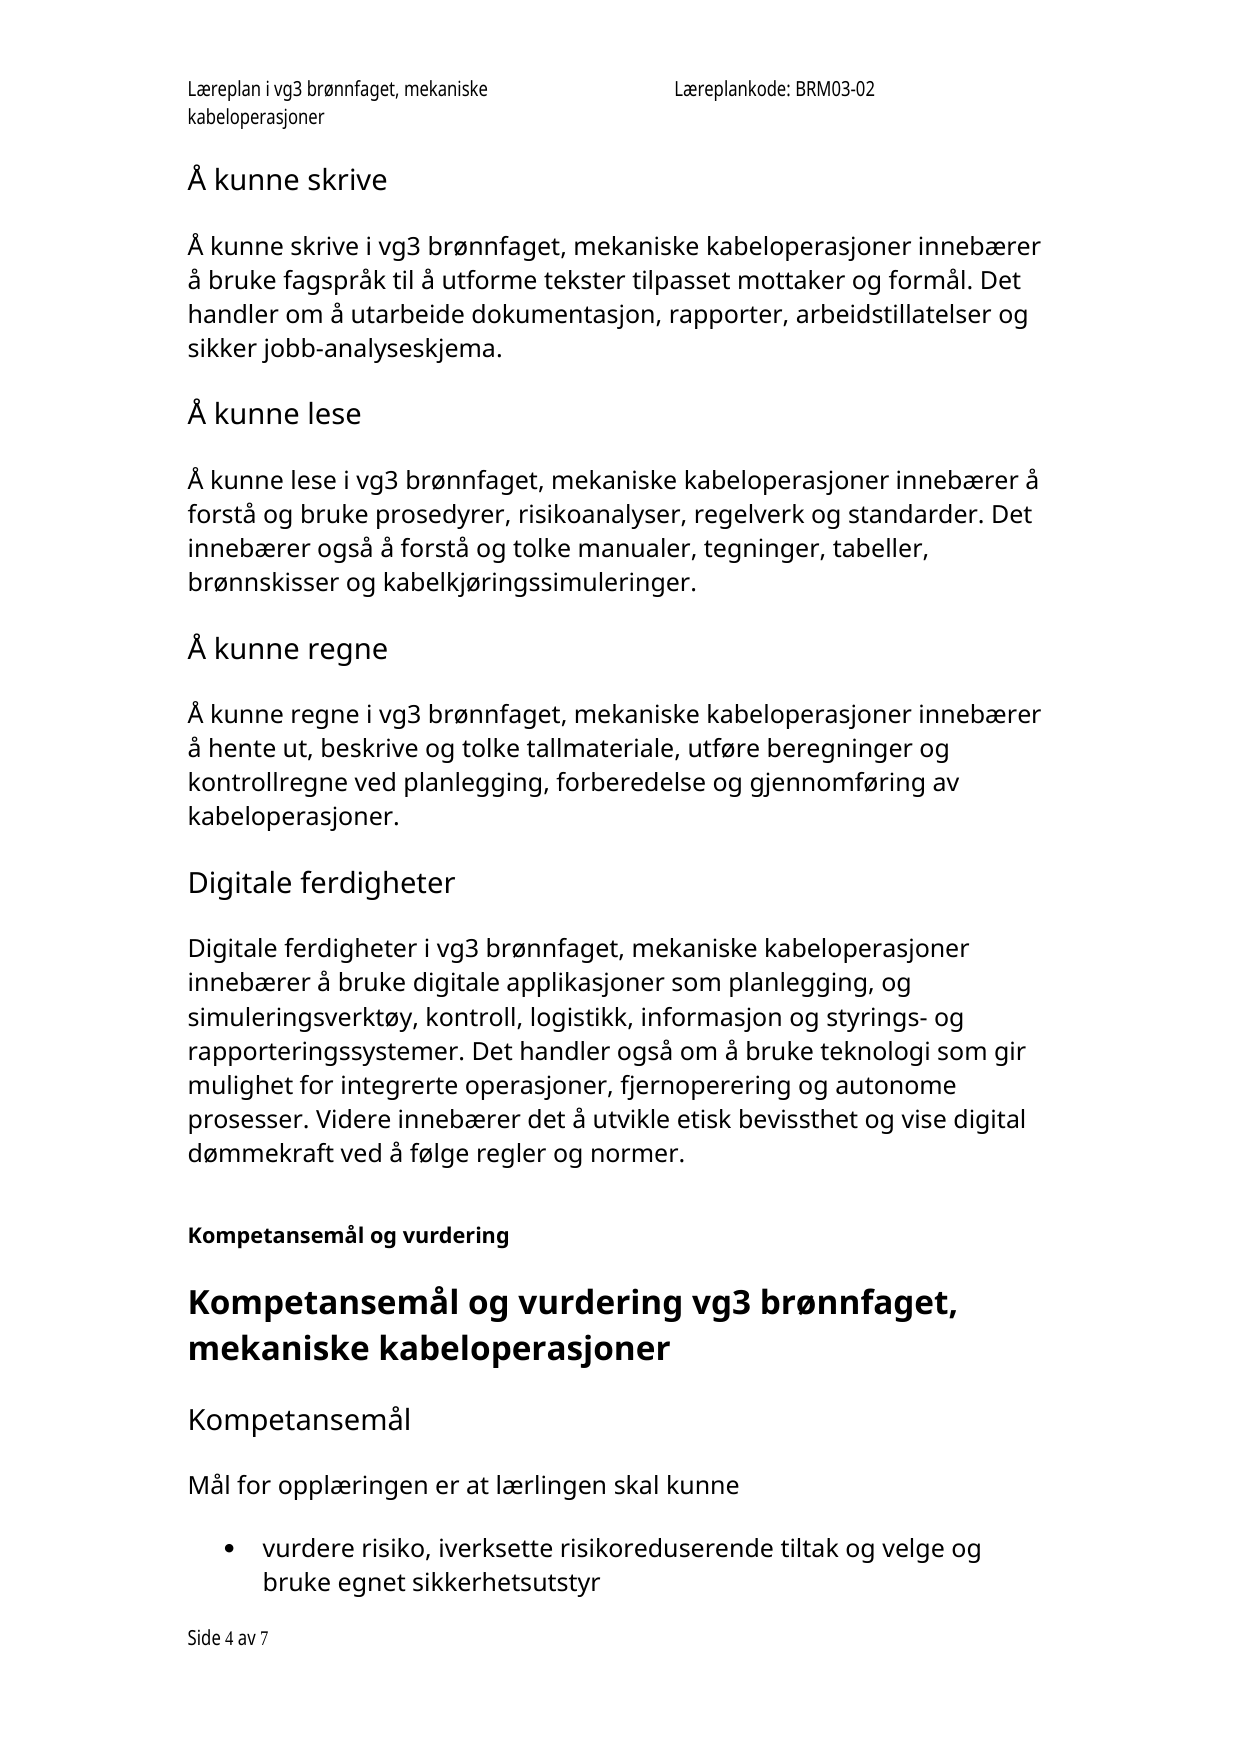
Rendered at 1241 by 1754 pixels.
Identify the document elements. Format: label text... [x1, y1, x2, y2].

text Å kunne lese i vg3 brønnfaget, mekaniske kabeloperasjoner innebærer å forstå og bruke prosedyrer, risikoanalyser, regelverk og standarder. Det innebærer også å forstå og tolke manualer, tegninger, tabeller, brønnskisser og kabelkjøringssimuleringer. [187, 462, 1053, 599]
subtitle Kompetansemål og vurdering [187, 1199, 1053, 1250]
subtitle Digitale ferdigheter [187, 862, 1053, 902]
list vurdere risiko, iverksette risikoreduserende tiltak og velge og bruke egnet sikkerhetsutstyr [225, 1531, 1053, 1599]
subtitle Kompetansemål [187, 1399, 1053, 1438]
text Å kunne regne i vg3 brønnfaget, mekaniske kabeloperasjoner innebærer å hente ut, beskrive og tolke tallmateriale, utføre beregninger og kontrollregne ved planlegging, forberedelse og gjennomføring av kabeloperasjoner. [187, 697, 1053, 833]
text Mål for opplæringen er at lærlingen skal kunne [187, 1468, 1053, 1502]
subtitle Å kunne lese [187, 394, 1053, 433]
subtitle Å kunne regne [187, 628, 1053, 668]
text Digitale ferdigheter i vg3 brønnfaget, mekaniske kabeloperasjoner innebærer å bruke digitale applikasjoner som planlegging, og simuleringsverktøy, kontroll, logistikk, informasjon og styrings- og rapporteringssystemer. Det handler også om å bruke teknologi som gir mulighet for integrerte operasjoner, fjernoperering og autonome prosesser. Videre innebærer det å utvikle etisk bevissthet og vise digital dømmekraft ved å følge regler og normer. [187, 931, 1053, 1169]
subtitle Kompetansemål og vurdering vg3 brønnfaget, mekaniske kabeloperasjoner [187, 1279, 1053, 1370]
text Å kunne skrive i vg3 brønnfaget, mekaniske kabeloperasjoner innebærer å bruke fagspråk til å utforme tekster tilpasset mottaker og formål. Det handler om å utarbeide dokumentasjon, rapporter, arbeidstillatelser og sikker jobb-analyseskjema. [187, 228, 1053, 364]
subtitle Å kunne skrive [187, 159, 1053, 199]
